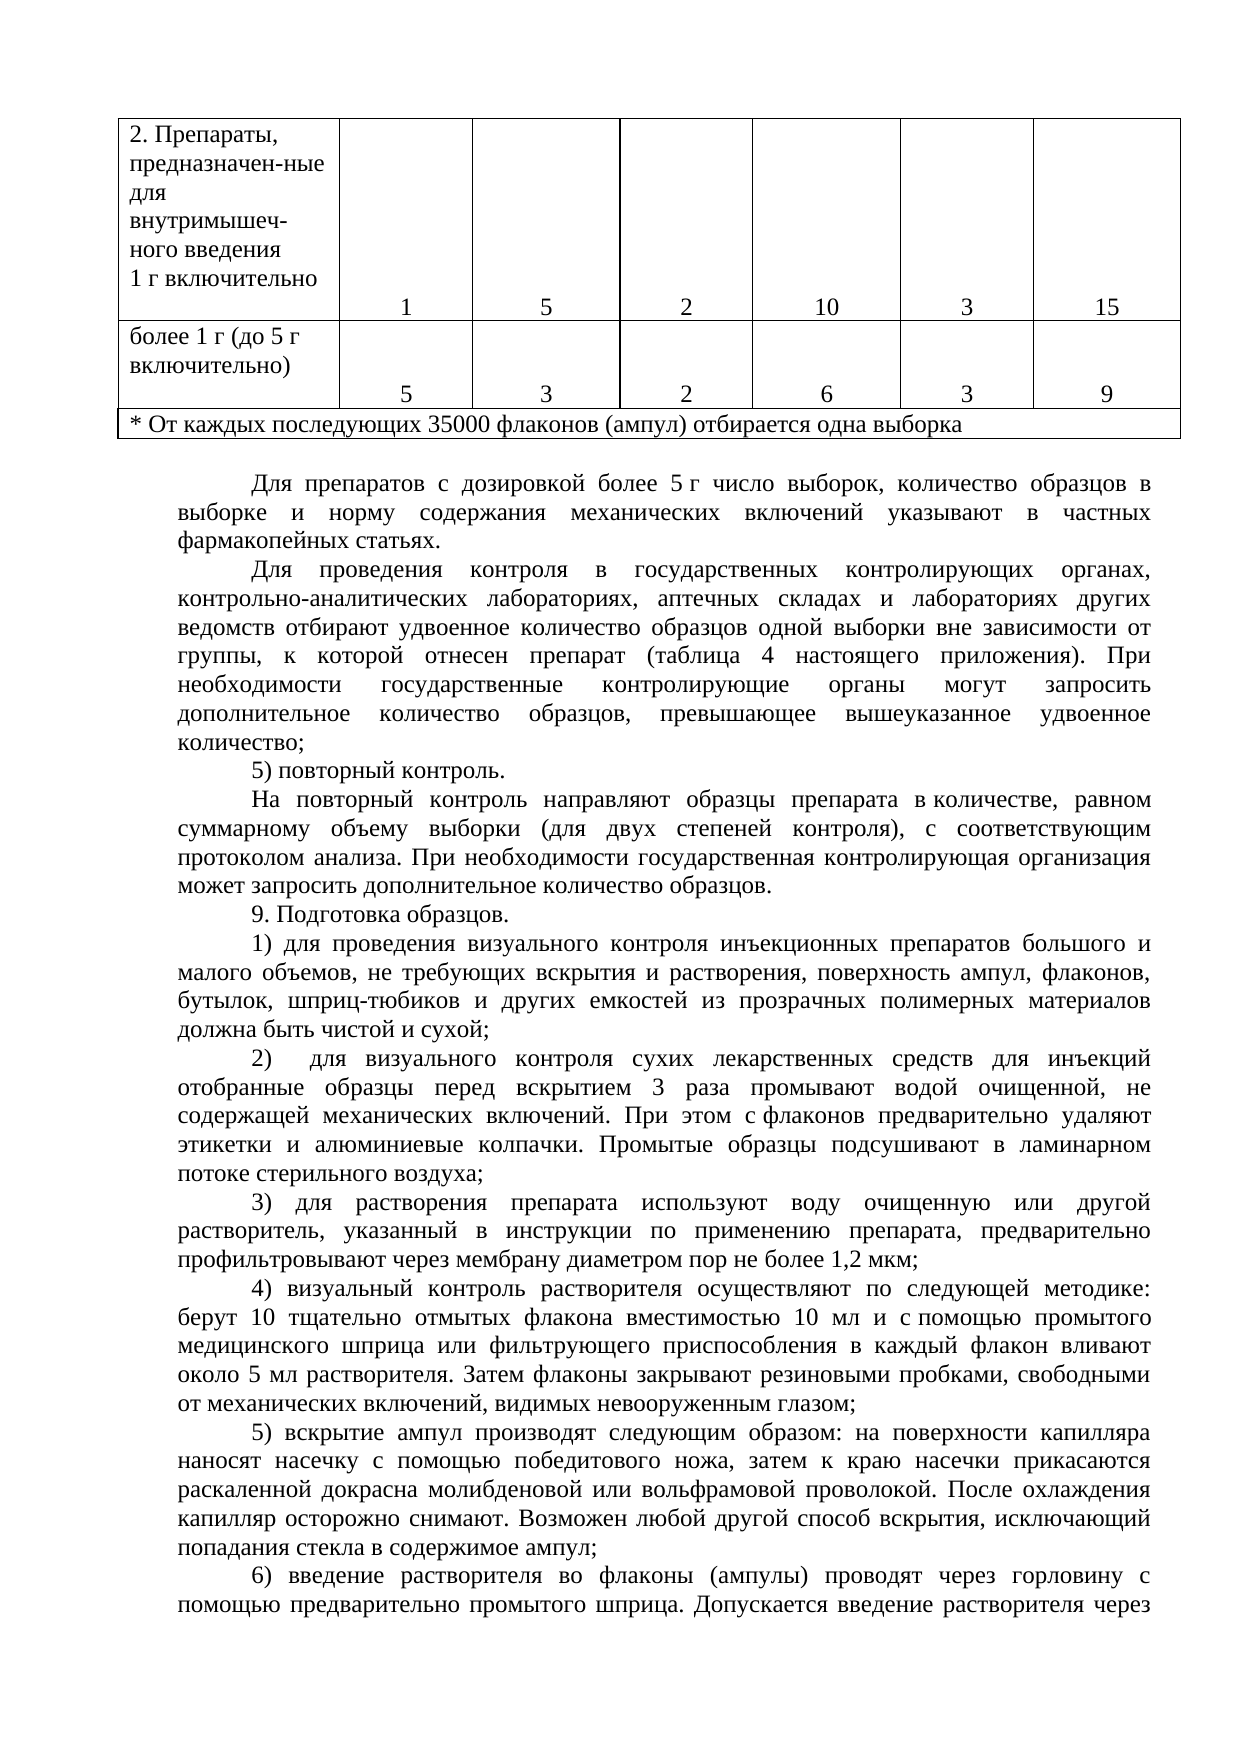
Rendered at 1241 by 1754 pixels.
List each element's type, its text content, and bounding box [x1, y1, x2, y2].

text 3) для растворения препарата используют воду очищенную или другой растворитель, указанный в инструкции по применению препарата, предварительно профильтровывают через мембрану диаметром пор не более 1,2 мкм; [177, 1187, 1152, 1273]
text На повторный контроль направляют образцы препарата в количестве, равном суммарному объему выборки (для двух степеней контроля), с соответствующим протоколом анализа. При необходимости государственная контролирующая организация может запросить дополнительное количество образцов. [177, 784, 1152, 899]
table_cell 10 [753, 119, 900, 320]
table_cell более 1 г (до 5 г включительно) [119, 321, 339, 408]
table_cell 5 [340, 321, 472, 408]
text 4) визуальный контроль растворителя осуществляют по следующей методике: берут 10 тщательно отмытых флакона вместимостью 10 мл и с помощью промытого медицинского шприца или фильтрующего приспособления в каждый флакон вливают около 5 мл растворителя. Затем флаконы закрывают резиновыми пробками, свободными от механических включений, видимых невооруженным глазом; [177, 1273, 1152, 1417]
text 5) повторный контроль. [177, 755, 1152, 784]
table_cell 3 [473, 321, 619, 408]
text 5) вскрытие ампул производят следующим образом: на поверхности капилляра наносят насечку с помощью победитового ножа, затем к краю насечки прикасаются раскаленной докрасна молибденовой или вольфрамовой проволокой. После охлаждения капилляр осторожно снимают. Возможен любой другой способ вскрытия, исключающий попадания стекла в содержимое ампул; [177, 1417, 1152, 1560]
table_cell 9 [1034, 321, 1180, 408]
text 1) для проведения визуального контроля инъекционных препаратов большого и малого объемов, не требующих вскрытия и растворения, поверхность ампул, флаконов, бутылок, шприц-тюбиков и других емкостей из прозрачных полимерных материалов должна быть чистой и сухой; [177, 928, 1152, 1043]
table_cell 15 [1034, 119, 1180, 320]
text 9. Подготовка образцов. [177, 899, 1152, 928]
table_cell * От каждых последующих 35000 флаконов (ампул) отбирается одна выборка [119, 409, 1180, 437]
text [177, 1560, 1152, 1618]
text Для препаратов с дозировкой более 5 г число выборок, количество образцов в выборке и норму содержания механических включений указывают в частных фармакопейных статьях. [177, 468, 1152, 554]
table_cell 5 [473, 119, 619, 320]
table_cell 3 [901, 119, 1033, 320]
table_cell 6 [753, 321, 900, 408]
table_cell 1 [340, 119, 472, 320]
text 2) для визуального контроля сухих лекарственных средств для инъекций отобранные образцы перед вскрытием 3 раза промывают водой очищенной, не содержащей механических включений. При этом с флаконов предварительно удаляют этикетки и алюминиевые колпачки. Промытые образцы подсушивают в ламинарном потоке стерильного воздуха; [177, 1043, 1152, 1187]
table_cell 2 [621, 321, 752, 408]
table_cell 3 [901, 321, 1033, 408]
table_cell 2. Препараты, предназначен-ные для внутримышеч-ного введения 1 г включительно [119, 119, 339, 320]
table_cell 2 [621, 119, 752, 320]
text Для проведения контроля в государственных контролирующих органах, контрольно-аналитических лабораториях, аптечных складах и лабораториях других ведомств отбирают удвоенное количество образцов одной выборки вне зависимости от группы, к которой отнесен препарат (таблица 4 настоящего приложения). При необходимости государственные контролирующие органы могут запросить дополнительное количество образцов, превышающее вышеуказанное удвоенное количество; [177, 554, 1152, 755]
